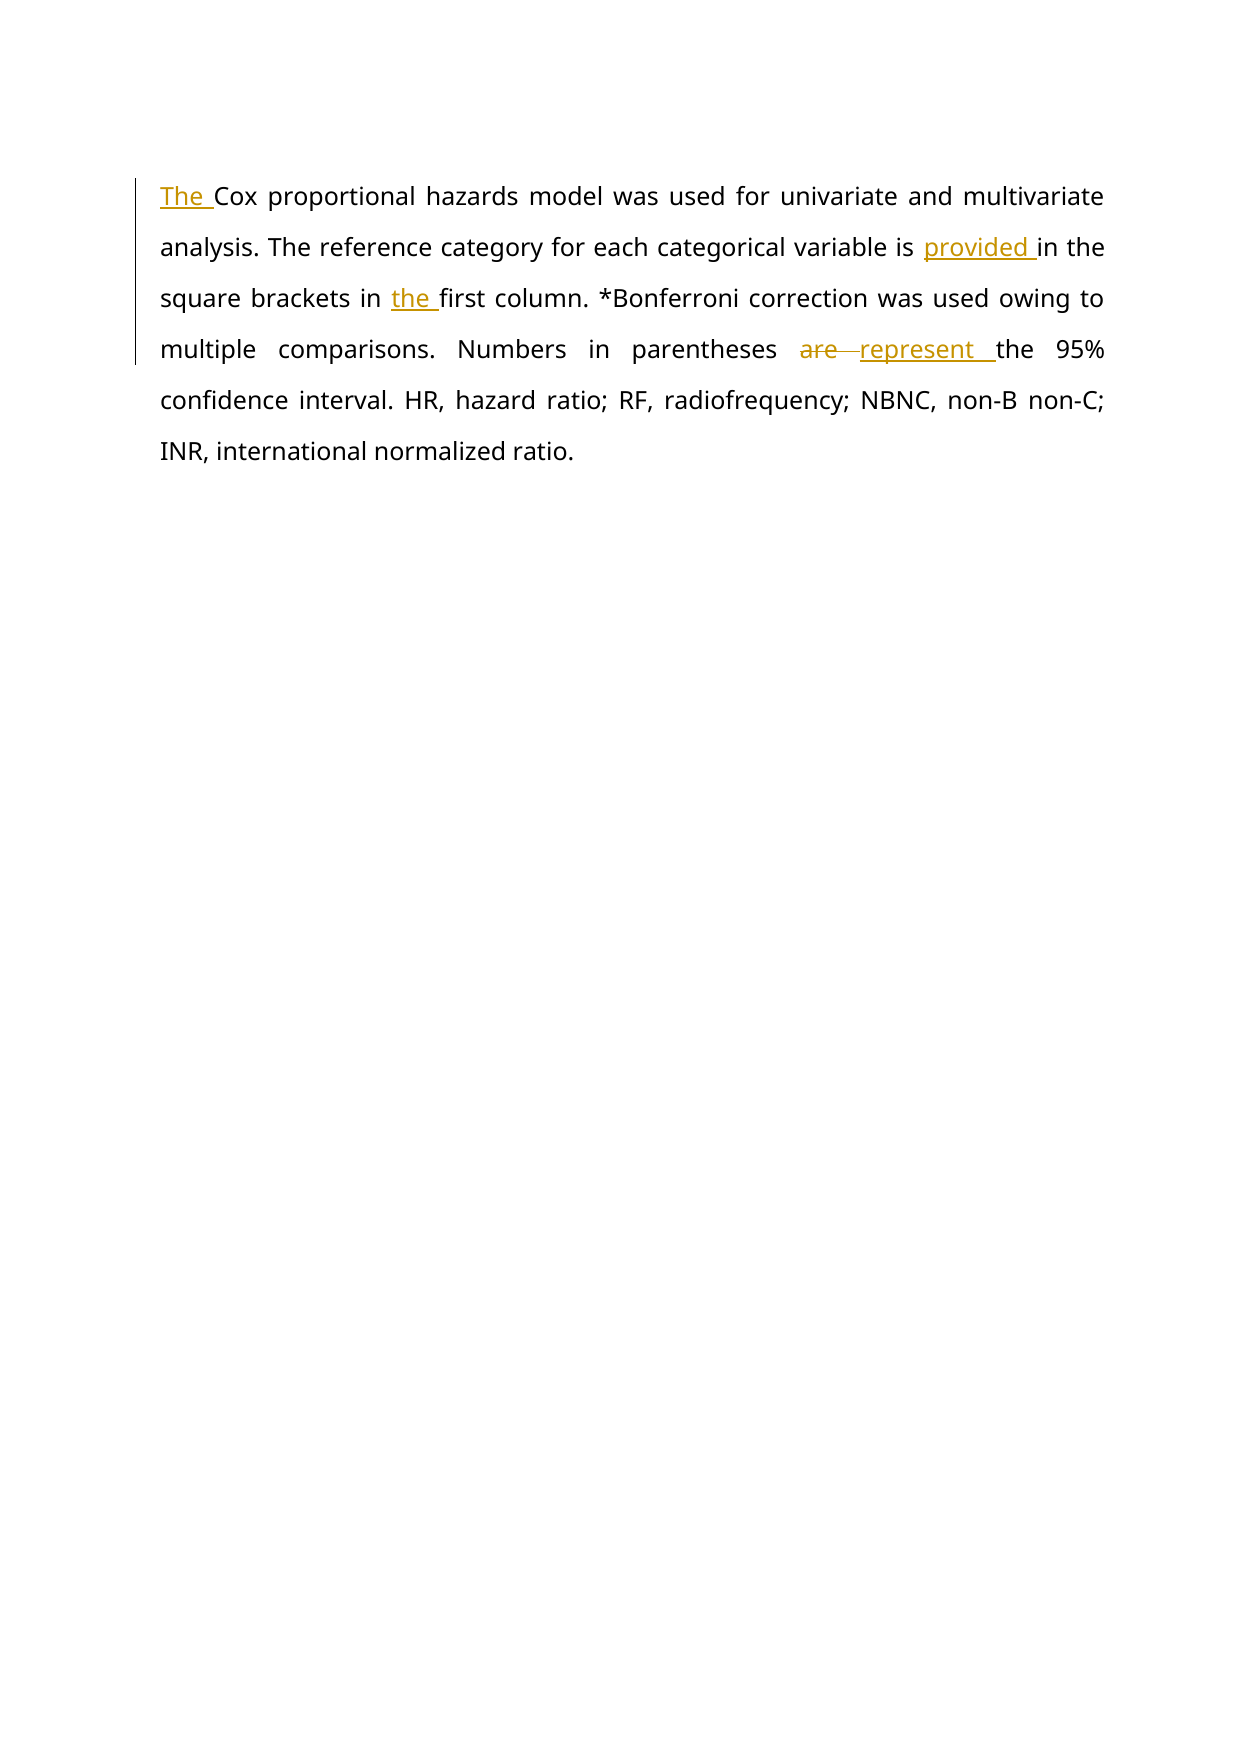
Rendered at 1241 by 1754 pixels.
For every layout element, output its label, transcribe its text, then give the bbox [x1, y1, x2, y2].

table_cell Cox proportional hazards model was used for univariate and multivariate analysis. The reference category for each categorical variable is in the square brackets in first column. *Bonferroni correction was used owing to multiple comparisons. Numbers in parentheses the 95% confidence interval. HR, hazard ratio; RF, radiofrequency; NBNC, non-B non-C; INR, international normalized ratio. [149, 177, 1116, 479]
